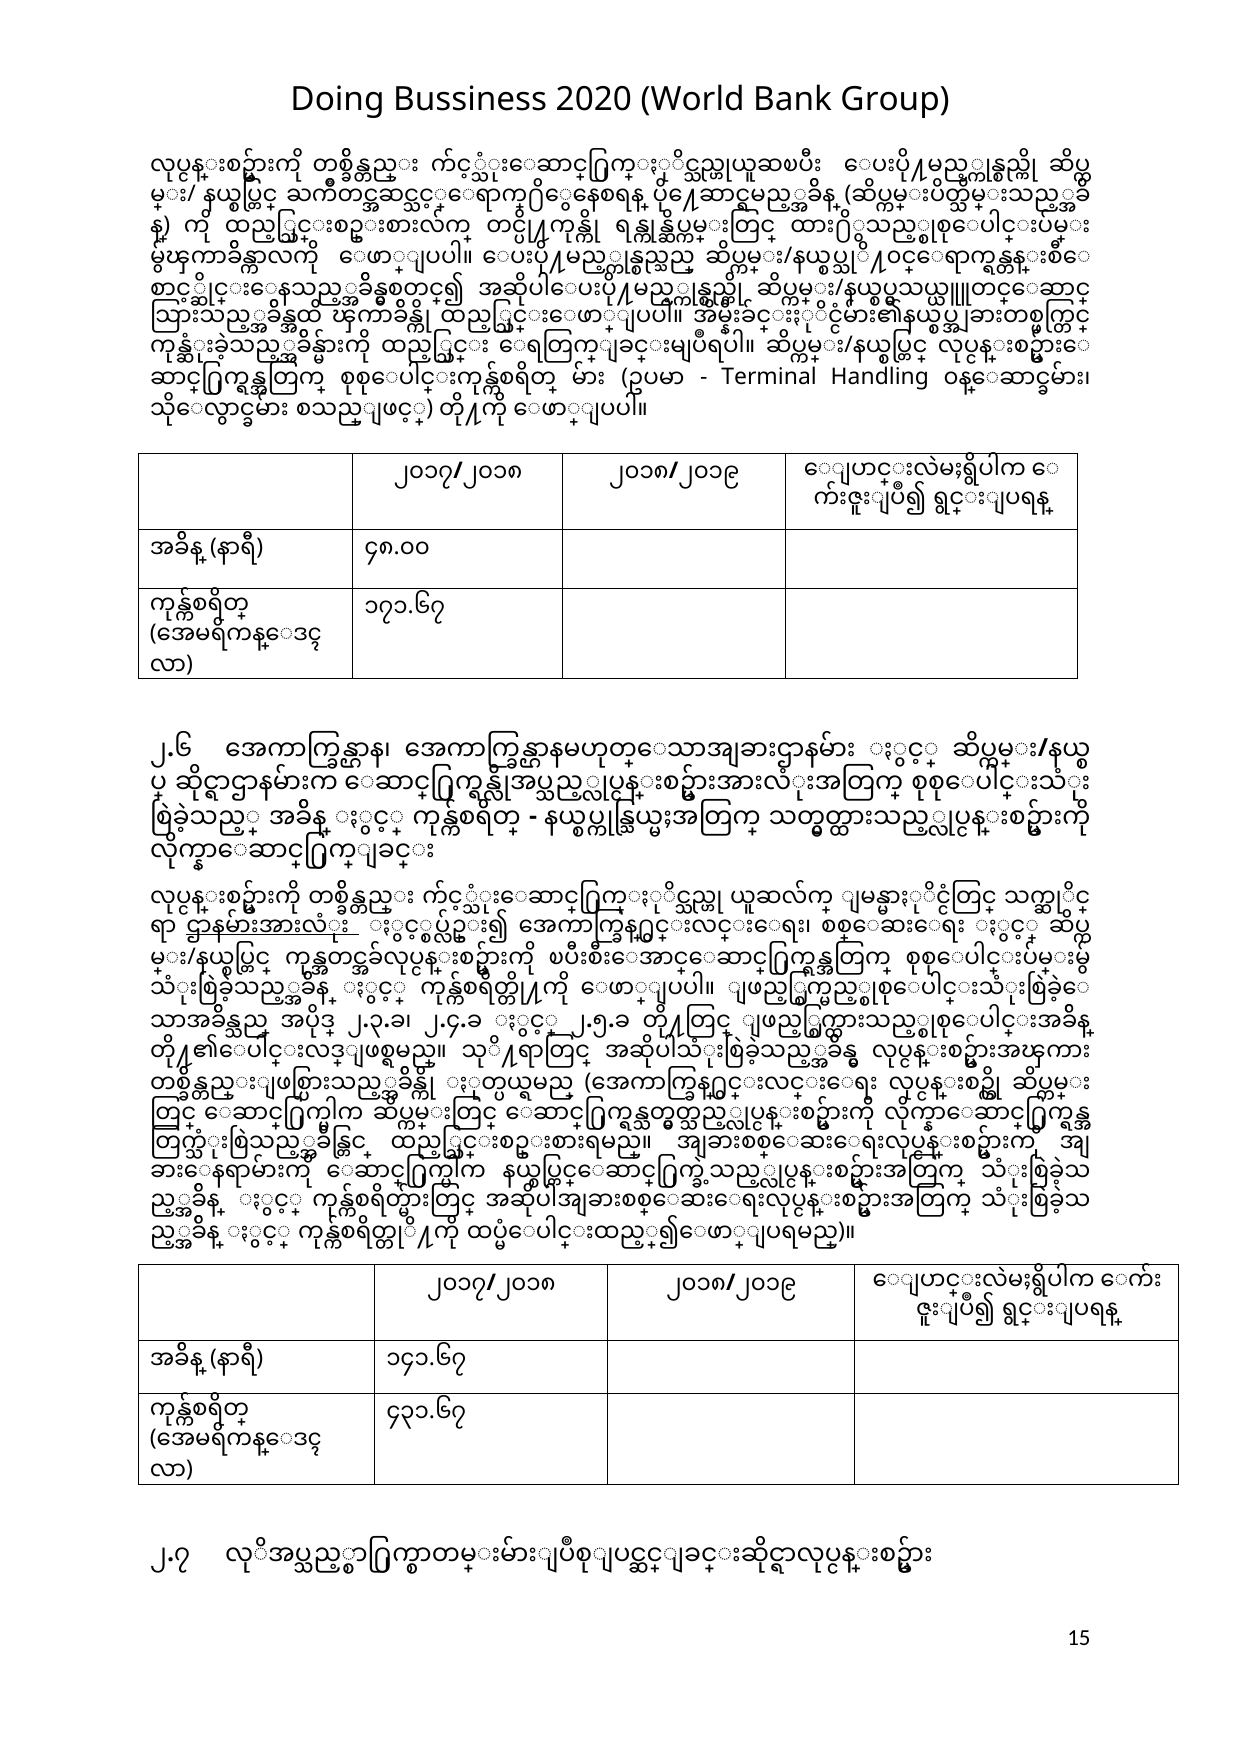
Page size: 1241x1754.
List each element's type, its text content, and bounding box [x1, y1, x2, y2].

table_cell အခ်ိန္ (နာရီ) [139, 1341, 374, 1393]
text ၂.၇ လုိအပ္သည့္စာ႐ြက္စာတမ္းမ်ားျပဳစုျပင္ဆင္ျခင္းဆိုင္ရာလုပ္ငန္းစဥ္မ်ား [150, 1535, 1090, 1569]
text ၂.၆ အေကာက္ခြန္ဌာန၊ အေကာက္ခြန္ဌာနမဟုတ္ေသာအျခားဌာနမ်ား ႏွင့္ ဆိပ္ကမ္း/နယ္စပ္ ဆိုင္ရာဌာနမ်ားက ေဆာင္႐ြက္ရန္လိုအပ္သည့္လုပ္ငန္းစဥ္မ်ားအားလံုးအတြက္ စုစုေပါင္းသံုးစြဲခဲ့သည့္ အခ်ိန္ ႏွင့္ ကုန္က်စရိတ္ - နယ္စပ္ကုန္သြယ္မႈအတြက္ သတ္မွတ္ထားသည့္လုပ္ငန္းစဥ္မ်ားကို လိုက္နာေဆာင္႐ြက္ျခင္း [150, 729, 1090, 863]
table_cell [608, 1341, 854, 1393]
table_header ၂၀၁၈/၂၀၁၉ [608, 1265, 854, 1339]
table_header ၂၀၁၈/၂၀၁၉ [563, 454, 785, 528]
table_header ေျပာင္းလဲမႈရွိပါက ေက်းဇူးျပဳ၍ ရွင္းျပရန္ [855, 1265, 1178, 1339]
table_cell ကုန္က်စရိတ္ (အေမရိကန္ေဒၚလာ) [139, 1394, 374, 1483]
table_cell [563, 589, 785, 678]
table_cell ၁၇၁.၆၇ [353, 589, 562, 678]
table_header ေျပာင္းလဲမႈရွိပါက ေက်းဇူးျပဳ၍ ရွင္းျပရန္ [786, 454, 1077, 528]
table_cell [786, 530, 1077, 588]
table_cell [855, 1341, 1178, 1393]
table_header ၂၀၁၇/၂၀၁၈ [375, 1265, 607, 1339]
table_header [139, 1265, 374, 1339]
table_cell [786, 589, 1077, 678]
text လုပ္ငန္းစဥ္မ်ားကို တစ္ခ်ိန္တည္း က်င့္သံုးေဆာင္႐ြက္ႏုိင္သည္ဟုယူဆၿပီး ေပးပို႔မည့္ကုန္စည္ကို ဆိပ္ကမ္း/ နယ္စပ္တြင္ ႀကိဳတင္အဆင္သင့္ေရာက္႐ိွေနေစရန္ ပို႔ေဆာင္ရမည့္အခ်ိန္ (ဆိပ္ကမ္းပိတ္သိမ္းသည့္အခ်ိန္) ကို ထည့္သြင္းစဥ္းစားလ်က္ တင္ပို႔ကုန္ကို ရန္ကုန္ဆိပ္ကမ္းတြင္ ထား႐ိွသည့္စုစုေပါင္းပ်မ္းမွ်ၾကာခ်ိန္ကာလကို ေဖာ္ျပပါ။ ေပးပို႔မည့္ကုန္စည္သည္ ဆိပ္ကမ္း/နယ္စပ္သုိ႔၀င္ေရာက္ရန္တန္းစီေစာင့္ဆိုင္းေနသည့္အခ်ိန္မွစတင္၍ အဆိုပါေပးပို႔မည့္ကုန္စည္ကို ဆိပ္ကမ္း/နယ္စပ္မွသယ္ယူူတင္ေဆာင္သြားသည့္အခ်ိန္အထိ ၾကာခ်ိန္ကို ထည့္သြင္းေဖာ္ျပပါ။ အိမ္နီးခ်င္းႏုိင္ငံမ်ား၏နယ္စပ္အျခားတစ္ဖက္တြင္ ကုန္ဆံုးခဲ့သည့္အခ်ိန္မ်ားကို ထည့္သြင္း ေရတြက္ျခင္းမျပဳရပါ။ ဆိပ္ကမ္း/နယ္စပ္တြင္ လုပ္ငန္းစဥ္မ်ားေဆာင္႐ြက္ရန္အတြက္ စုစုေပါင္းကုန္က်စရိတ္ မ်ား (ဥပမာ - Terminal Handling ၀န္ေဆာင္ခမ်ား၊ သိုေလွာင္ခမ်ား စသည္ျဖင့္) တို႔ကို ေဖာ္ျပပါ။ [150, 150, 1090, 422]
table_header ၂၀၁၇/၂၀၁၈ [353, 454, 562, 528]
table_cell ကုန္က်စရိတ္ (အေမရိကန္ေဒၚလာ) [139, 589, 352, 678]
table_cell ၄၈.၀၀ [353, 530, 562, 588]
table_cell [855, 1394, 1178, 1483]
table_cell ၁၄၁.၆၇ [375, 1341, 607, 1393]
table_cell [563, 530, 785, 588]
table_header [139, 454, 352, 528]
table_cell အခ်ိန္ (နာရီ) [139, 530, 352, 588]
table_cell ၄၃၁.၆၇ [375, 1394, 607, 1483]
table_cell [608, 1394, 854, 1483]
text လုပ္ငန္းစဥ္မ်ားကို တစ္ခ်ိန္တည္း က်င့္သံုးေဆာင္႐ြက္ႏုိင္သည္ဟု ယူဆလ်က္ ျမန္မာႏုိင္ငံတြင္ သက္ဆုိင္ရာ ဌာနမ်ားအားလံုး ႏွင့္စပ္လ်ဥ္း၍ အေကာက္ခြန္႐ွင္းလင္းေရး၊ စစ္ေဆးေရး ႏွင့္ ဆိပ္ကမ္း/နယ္စပ္တြင္ ကုန္အတင္အခ်လုပ္ငန္းစဥ္မ်ားကို ၿပီးစီးေအာင္ေဆာင္႐ြက္ရန္အတြက္ စုစုေပါင္းပ်မ္းမွ်သံုးစြဲခဲ့သည့္အခ်ိန္ ႏွင့္ ကုန္က်စရိတ္တို႔ကို ေဖာ္ျပပါ။ ျဖည့္စြက္မည့္စုစုေပါင္းသံုးစြဲခဲ့ေသာအခ်ိန္သည္ အပိုဒ္ ၂.၃.ခ၊ ၂.၄.ခ ႏွင့္ ၂.၅.ခ တို႔တြင္ ျဖည့္စြက္ထားသည့္စုစုေပါင္းအခ်ိန္တို႔၏ေပါင္းလဒ္ျဖစ္ရမည္။ သုိ႔ရာတြင္ အဆိုပါသံုးစြဲခဲ့သည့္အခ်ိန္မွ လုပ္ငန္းစဥ္မ်ားအၾကား တစ္ခ်ိန္တည္းျဖစ္ပြားသည့္အခ်ိန္ကို ႏုတ္ပယ္ရမည္ (အေကာက္ခြန္႐ွင္းလင္းေရး လုပ္ငန္းစဥ္ကို ဆိပ္ကမ္းတြင္ ေဆာင္႐ြက္ပါက ဆိပ္ကမ္းတြင္ ေဆာင္႐ြက္ရန္သတ္မွတ္သည့္လုပ္ငန္းစဥ္မ်ားကို လိုက္နာေဆာင္႐ြက္ရန္အတြက္သံုးစြဲသည့္အခ်ိန္တြင္ ထည့္သြင္းစဥ္းစားရမည္။ အျခားစစ္ေဆးေရးလုပ္ငန္းစဥ္မ်ားကို အျခားေနရာမ်ားကို ေဆာင္႐ြက္ပါက နယ္စပ္တြင္ေဆာင္႐ြက္ခဲ့သည့္လုပ္ငန္းစဥ္မ်ားအတြက္ သံုးစြဲခဲ့သည့္အခ်ိန္ ႏွင့္ ကုန္က်စရိတ္မ်ားတြင္ အဆိုပါအျခားစစ္ေဆးေရးလုပ္ငန္းစဥ္မ်ားအတြက္ သံုးစြဲခဲ့သည့္အခ်ိန္ ႏွင့္ ကုန္က်စရိတ္တုိ႔ကို ထပ္မံေပါင္းထည့္၍ေဖာ္ျပရမည္)။ [150, 882, 1090, 1245]
